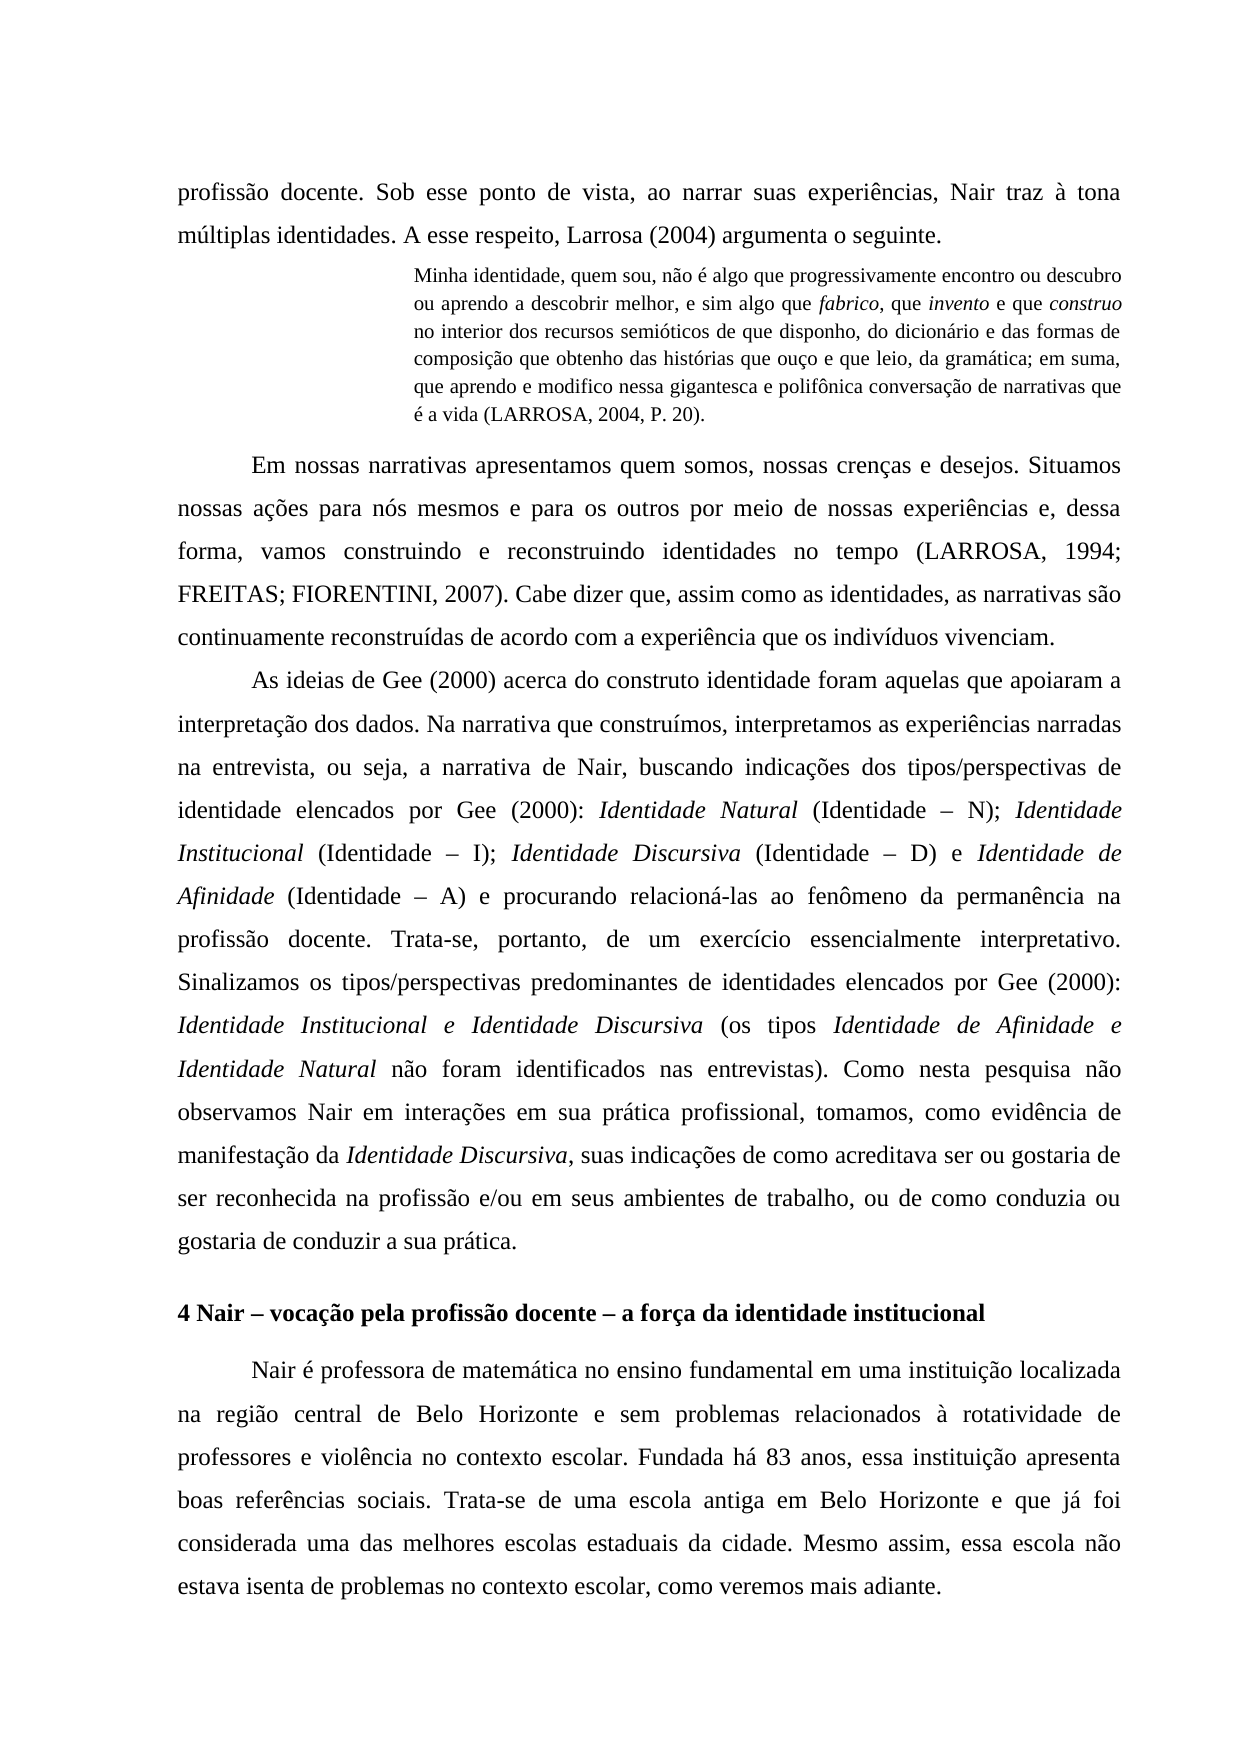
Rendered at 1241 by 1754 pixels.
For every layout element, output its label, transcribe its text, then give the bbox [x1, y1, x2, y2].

text As ideias de Gee (2000) acerca do construto identidade foram aquelas que apoiaram a interpretação dos dados. Na narrativa que construímos, interpretamos as experiências narradas na entrevista, ou seja, a narrativa de Nair, buscando indicações dos tipos/perspectivas de identidade elencados por Gee (2000): Identidade Natural (Identidade – N); Identidade Institucional (Identidade – I); Identidade Discursiva (Identidade – D) e Identidade de Afinidade (Identidade – A) e procurando relacioná-las ao fenômeno da permanência na profissão docente. Trata-se, portanto, de um exercício essencialmente interpretativo. Sinalizamos os tipos/perspectivas predominantes de identidades elencados por Gee (2000): Identidade Institucional e Identidade Discursiva (os tipos Identidade de Afinidade e Identidade Natural não foram identificados nas entrevistas). Como nesta pesquisa não observamos Nair em interações em sua prática profissional, tomamos, como evidência de manifestação da Identidade Discursiva, suas indicações de como acreditava ser ou gostaria de ser reconhecida na profissão e/ou em seus ambientes de trabalho, ou de como conduzia ou gostaria de conduzir a sua prática. [177, 666, 1122, 1255]
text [177, 177, 1122, 249]
text Em nossas narrativas apresentamos quem somos, nossas crenças e desejos. Situamos nossas ações para nós mesmos e para os outros por meio de nossas experiências e, dessa forma, vamos construindo e reconstruindo identidades no tempo (LARROSA, 1994; FREITAS; FIORENTINI, 2007). Cabe dizer que, assim como as identidades, as narrativas são continuamente reconstruídas de acordo com a experiência que os indivíduos vivenciam. [177, 450, 1122, 651]
text 4 Nair – vocação pela profissão docente – a força da identidade institucional [177, 1298, 1122, 1327]
text Nair é professora de matemática no ensino fundamental em uma instituição localizada na região central de Belo Horizonte e sem problemas relacionados à rotatividade de professores e violência no contexto escolar. Fundada há 83 anos, essa instituição apresenta boas referências sociais. Trata-se de uma escola antiga em Belo Horizonte e que já foi considerada uma das melhores escolas estaduais da cidade. Mesmo assim, essa escola não estava isenta de problemas no contexto escolar, como veremos mais adiante. [177, 1356, 1122, 1600]
text Minha identidade, quem sou, não é algo que progressivamente encontro ou descubro ou aprendo a descobrir melhor, e sim algo que fabrico, que invento e que construo no interior dos recursos semióticos de que disponho, do dicionário e das formas de composição que obtenho das histórias que ouço e que leio, da gramática; em suma, que aprendo e modifico nessa gigantesca e polifônica conversação de narrativas que é a vida (LARROSA, 2004, P. 20). [413, 263, 1122, 426]
